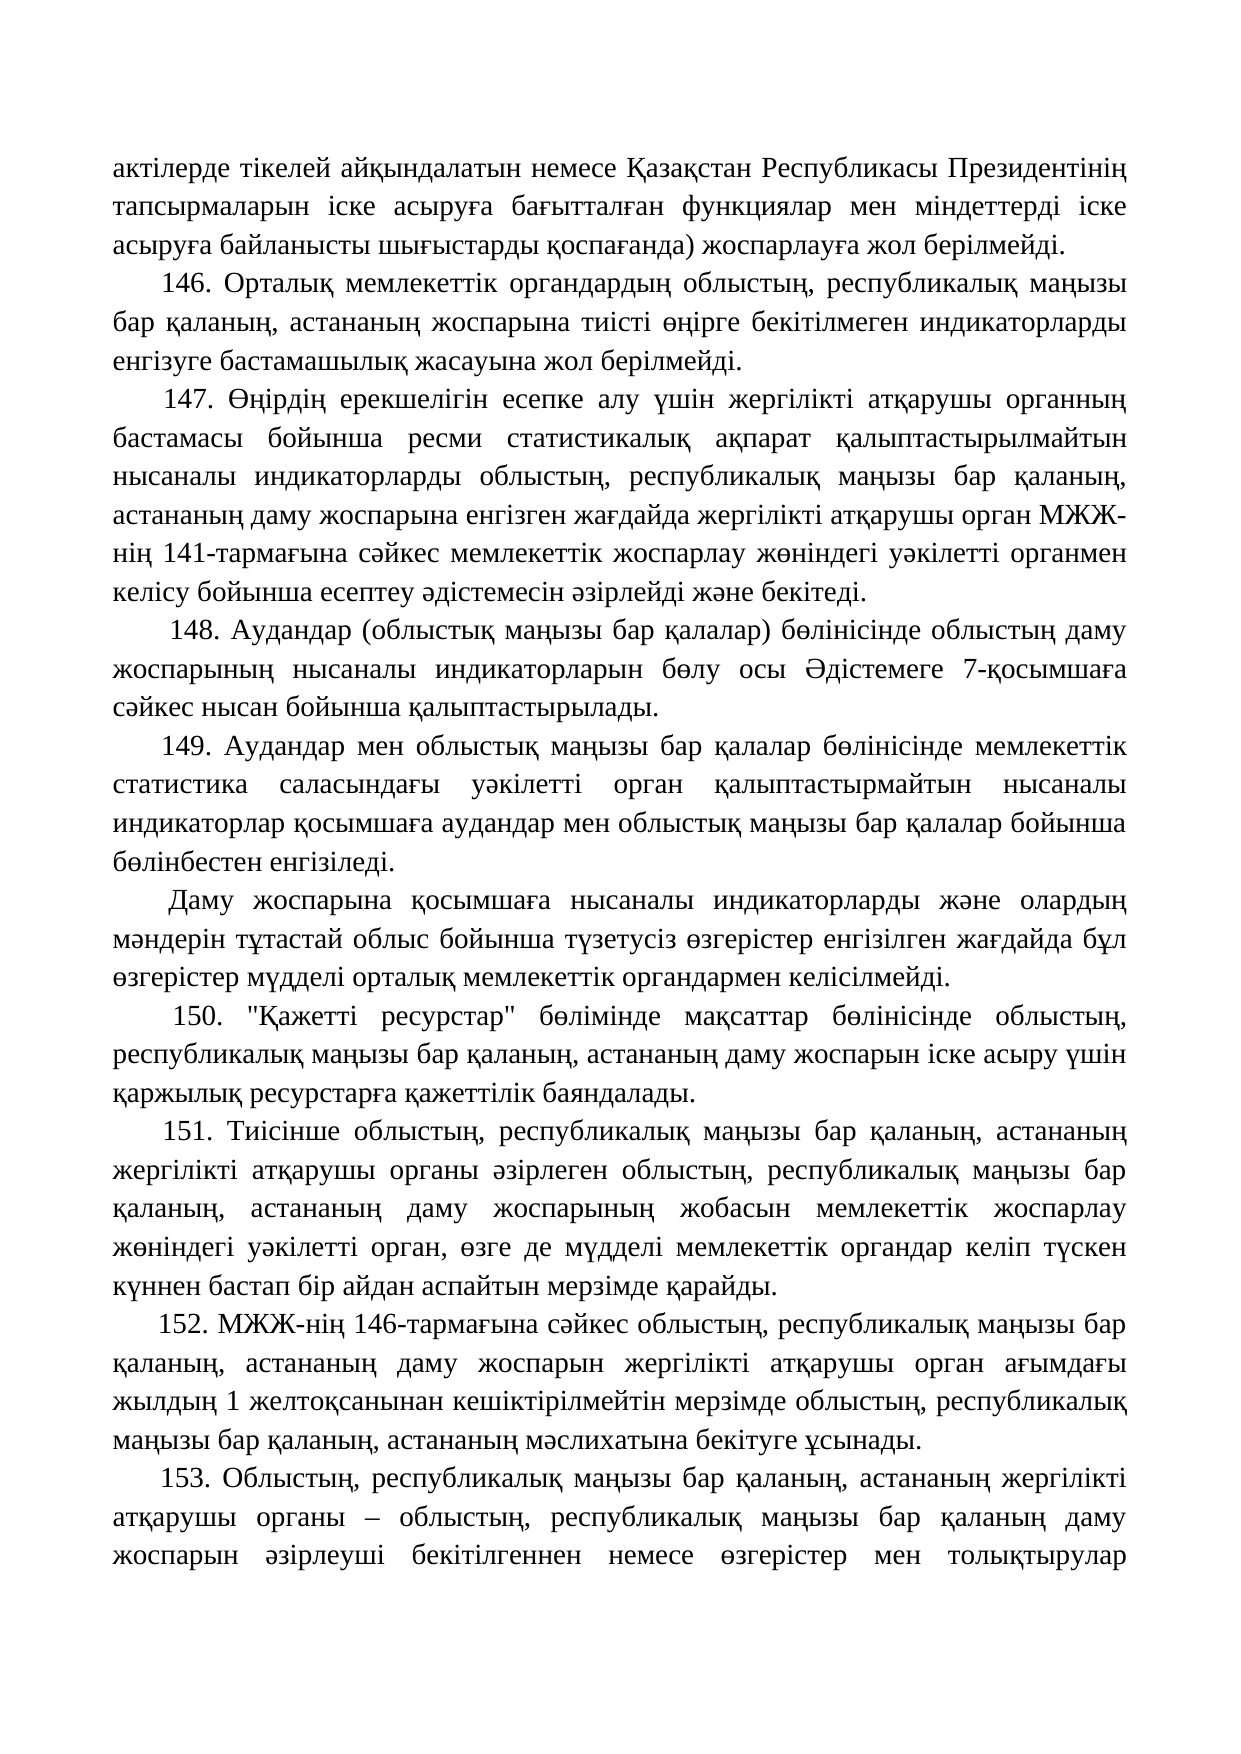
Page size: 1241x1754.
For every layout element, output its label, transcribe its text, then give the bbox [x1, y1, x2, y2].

text 151. Тиісінше облыстың, республикалық маңызы бар қаланың, астананың жергілікті атқарушы органы әзірлеген облыстың, республикалық маңызы бар қаланың, астананың даму жоспарының жобасын мемлекеттік жоспарлау жөніндегі уәкілетті орган, өзге де мүдделі мемлекеттік органдар келіп түскен күннен бастап бір айдан аспайтын мерзімде қарайды. [112, 1113, 1128, 1301]
text 146. Орталық мемлекеттік органдардың облыстың, республикалық маңызы бар қаланың, астананың жоспарына тиісті өңірге бекітілмеген индикаторларды енгізуге бастамашылық жасауына жол берілмейді. [112, 266, 1128, 376]
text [112, 150, 1128, 261]
text 147. Өңірдің ерекшелігін есепке алу үшін жергілікті атқарушы органның бастамасы бойынша ресми статистикалық ақпарат қалыптастырылмайтын нысаналы индикаторларды облыстың, республикалық маңызы бар қаланың, астананың даму жоспарына енгізген жағдайда жергілікті атқарушы орган МЖЖ-нің 141-тармағына сәйкес мемлекеттік жоспарлау жөніндегі уәкілетті органмен келісу бойынша есептеу әдістемесін әзірлейді және бекітеді. [112, 381, 1128, 607]
text 152. МЖЖ-нің 146-тармағына сәйкес облыстың, республикалық маңызы бар қаланың, астананың даму жоспарын жергілікті атқарушы орган ағымдағы жылдың 1 желтоқсанынан кешіктірілмейтін мерзімде облыстың, республикалық маңызы бар қаланың, астананың мәслихатына бекітуге ұсынады. [112, 1306, 1128, 1455]
text 150. "Қажетті ресурстар" бөлімінде мақсаттар бөлінісінде облыстың, республикалық маңызы бар қаланың, астананың даму жоспарын іске асыру үшін қаржылық ресурстарға қажеттілік баяндалады. [112, 998, 1128, 1108]
text 149. Аудандар мен облыстық маңызы бар қалалар бөлінісінде мемлекеттік статистика саласындағы уәкілетті орган қалыптастырмайтын нысаналы индикаторлар қосымшаға аудандар мен облыстық маңызы бар қалалар бойынша бөлінбестен енгізіледі. [112, 728, 1128, 877]
text 148. Аудандар (облыстық маңызы бар қалалар) бөлінісінде облыстың даму жоспарының нысаналы индикаторларын бөлу осы Әдістемеге 7-қосымшаға сәйкес нысан бойынша қалыптастырылады. [112, 612, 1128, 723]
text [112, 1460, 1128, 1571]
text Даму жоспарына қосымшаға нысаналы индикаторларды және олардың мәндерін тұтастай облыс бойынша түзетусіз өзгерістер енгізілген жағдайда бұл өзгерістер мүдделі орталық мемлекеттік органдармен келісілмейді. [112, 882, 1128, 993]
